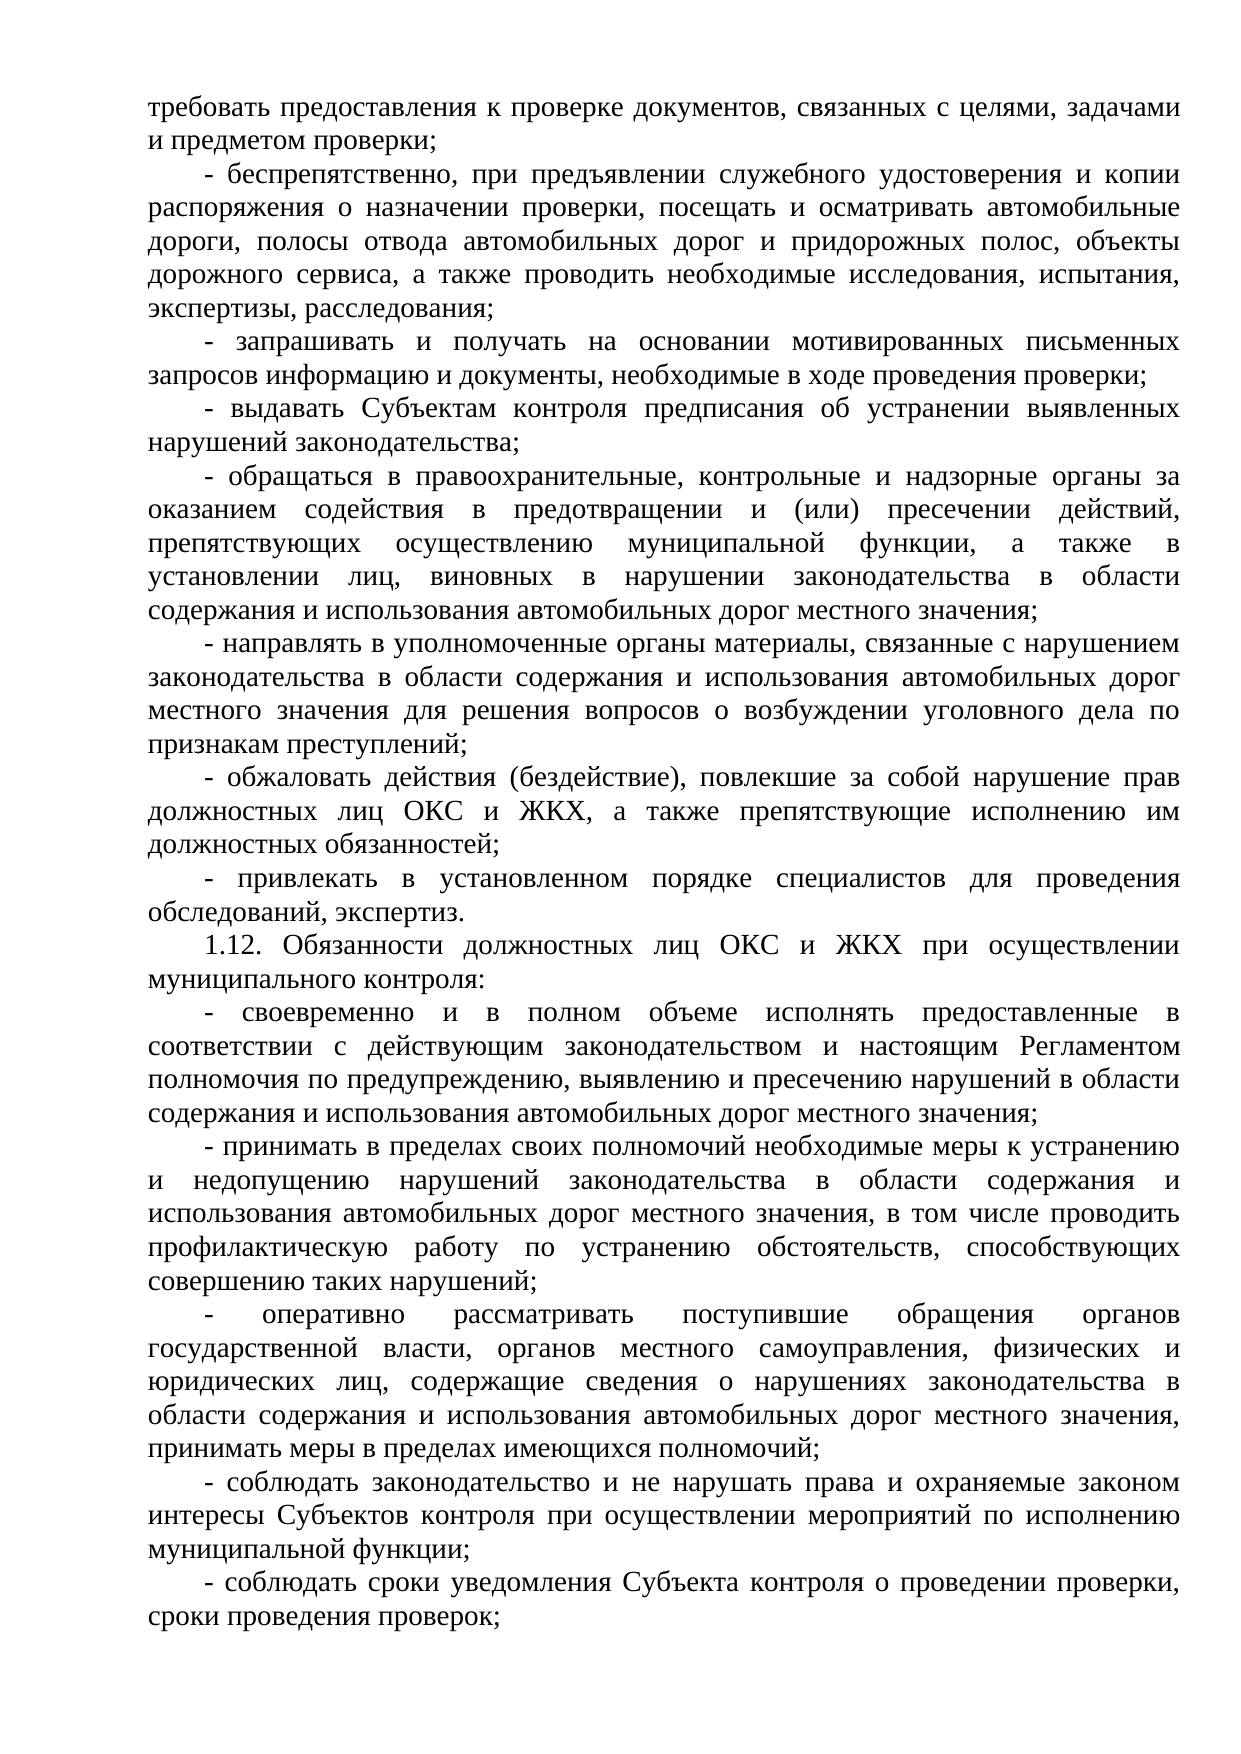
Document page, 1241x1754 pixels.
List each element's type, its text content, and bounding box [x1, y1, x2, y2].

text - принимать в пределах своих полномочий необходимые меры к устранению и недопущению нарушений законодательства в области содержания и использования автомобильных дорог местного значения, в том числе проводить профилактическую работу по устранению обстоятельств, способствующих совершению таких нарушений; [148, 1128, 1181, 1296]
text - обжаловать действия (бездействие), повлекшие за собой нарушение прав должностных лиц ОКС и ЖКХ, а также препятствующие исполнению им должностных обязанностей; [148, 759, 1181, 860]
text - обращаться в правоохранительные, контрольные и надзорные органы за оказанием содействия в предотвращении и (или) пресечении действий, препятствующих осуществлению муниципальной функции, а также в установлении лиц, виновных в нарушении законодательства в области содержания и использования автомобильных дорог местного значения; [148, 458, 1181, 625]
text - соблюдать сроки уведомления Субъекта контроля о проведении проверки, сроки проведения проверок; [148, 1564, 1181, 1632]
text 1.12. Обязанности должностных лиц ОКС и ЖКХ при осуществлении муниципального контроля: [148, 927, 1181, 994]
text - беспрепятственно, при предъявлении служебного удостоверения и копии распоряжения о назначении проверки, посещать и осматривать автомобильные дороги, полосы отвода автомобильных дорог и придорожных полос, объекты дорожного сервиса, а также проводить необходимые исследования, испытания, экспертизы, расследования; [148, 156, 1181, 323]
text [148, 89, 1181, 156]
text - запрашивать и получать на основании мотивированных письменных запросов информацию и документы, необходимые в ходе проведения проверки; [148, 323, 1181, 391]
text - своевременно и в полном объеме исполнять предоставленные в соответствии с действующим законодательством и настоящим Регламентом полномочия по предупреждению, выявлению и пресечению нарушений в области содержания и использования автомобильных дорог местного значения; [148, 994, 1181, 1128]
text - направлять в уполномоченные органы материалы, связанные с нарушением законодательства в области содержания и использования автомобильных дорог местного значения для решения вопросов о возбуждении уголовного дела по признакам преступлений; [148, 625, 1181, 759]
text - привлекать в установленном порядке специалистов для проведения обследований, экспертиз. [148, 860, 1181, 927]
text - оперативно рассматривать поступившие обращения органов государственной власти, органов местного самоуправления, физических и юридических лиц, содержащие сведения о нарушениях законодательства в области содержания и использования автомобильных дорог местного значения, принимать меры в пределах имеющихся полномочий; [148, 1296, 1181, 1464]
text - выдавать Субъектам контроля предписания об устранении выявленных нарушений законодательства; [148, 391, 1181, 458]
text - соблюдать законодательство и не нарушать права и охраняемые законом интересы Субъектов контроля при осуществлении мероприятий по исполнению муниципальной функции; [148, 1464, 1181, 1564]
